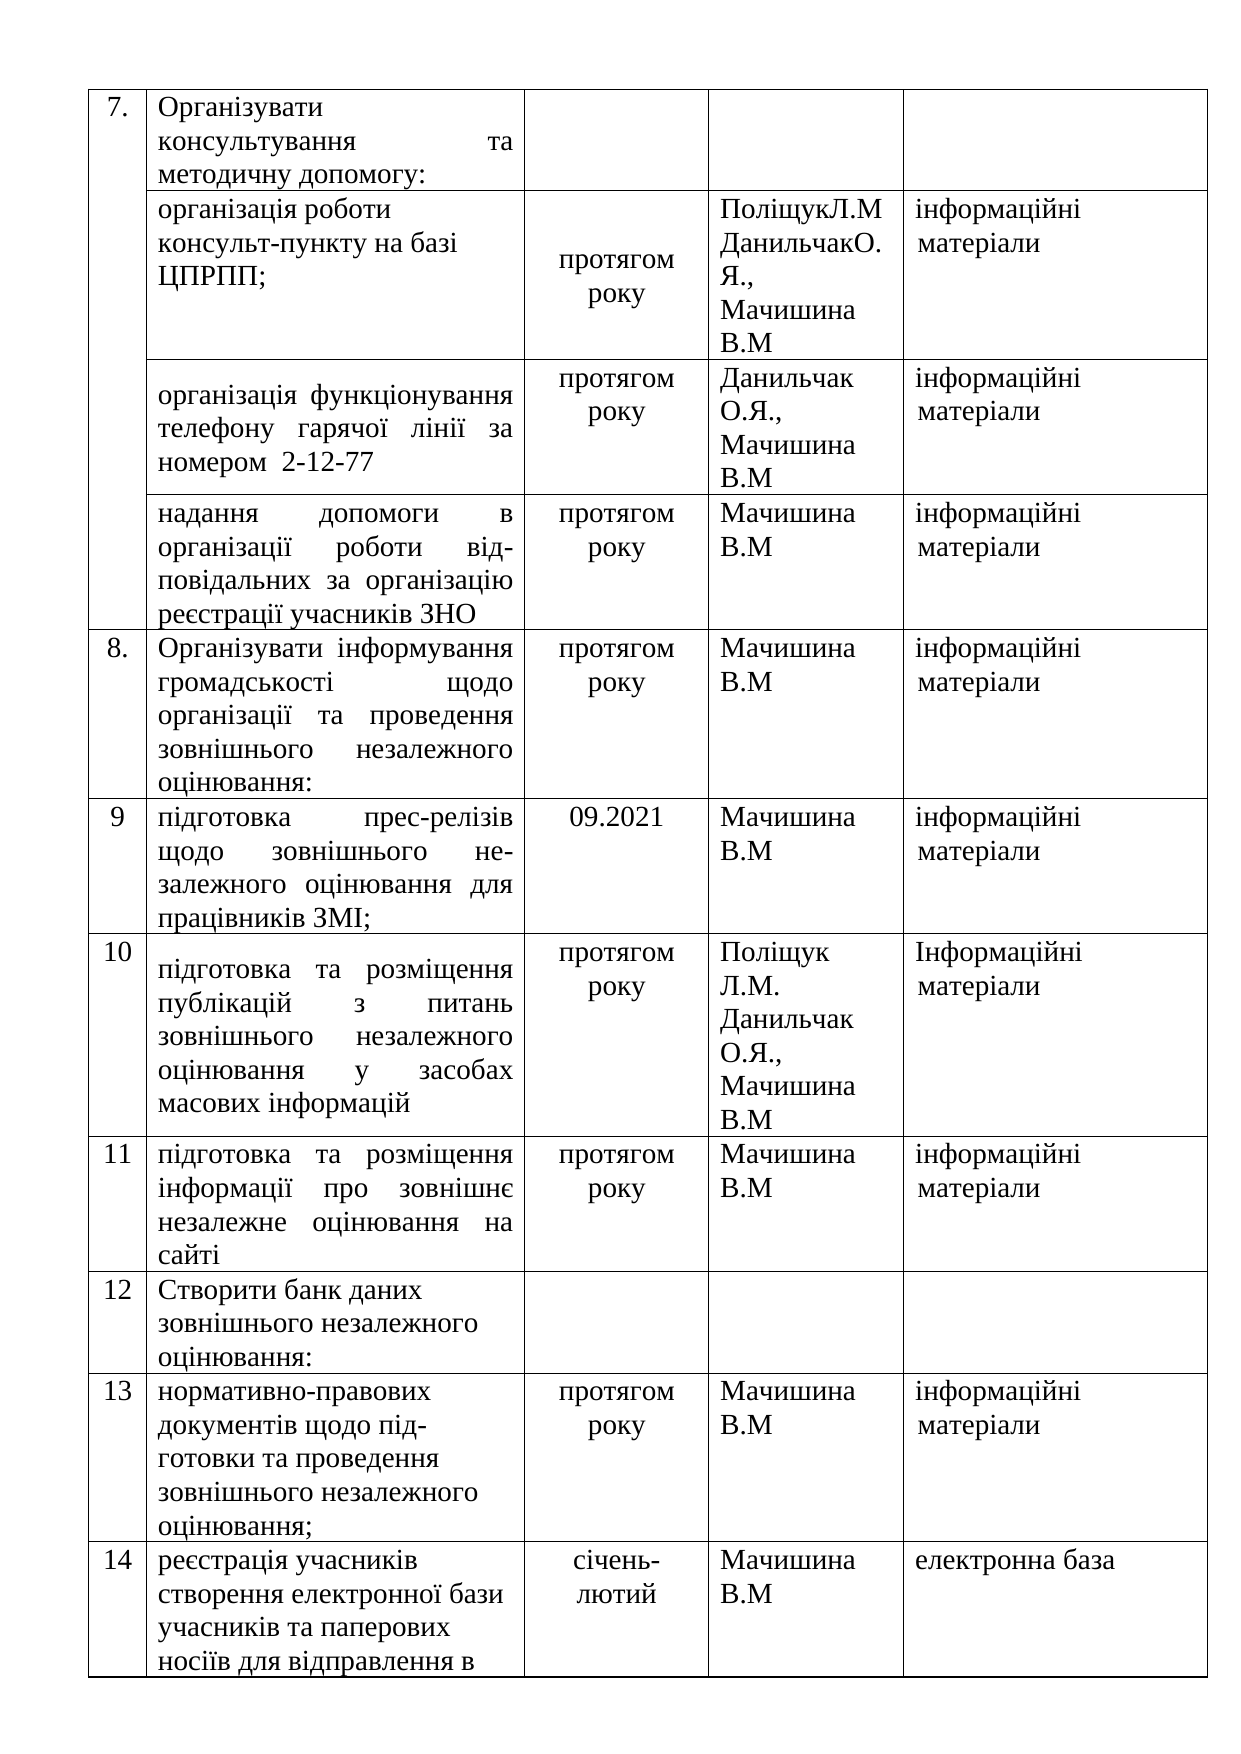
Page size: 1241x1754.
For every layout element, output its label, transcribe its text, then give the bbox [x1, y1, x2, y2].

table_cell організація функціонування телефону гарячої лінії за номером 2-12-77 [147, 360, 524, 494]
table_cell Організувати консультування та методичну допомогу: [147, 90, 524, 190]
table_cell Мачишина В.М [709, 1542, 903, 1676]
table_cell Організувати інформування громадськості щодо організації та проведення зовнішнього незалежного оцінювання: [147, 630, 524, 798]
table_cell надання допомоги в організації роботи відповідальних за організацію реєстрації учасників ЗНО [147, 495, 524, 629]
table_cell інформаційні матеріали [904, 799, 1207, 933]
table_cell 11 [89, 1137, 146, 1271]
table_cell [525, 90, 708, 190]
table_cell 7. [89, 90, 146, 629]
table_cell [709, 1272, 903, 1372]
table_cell електронна база [904, 1542, 1207, 1676]
table_cell Данильчак О.Я., Мачишина В.М [709, 360, 903, 494]
table_cell Мачишина В.М [709, 495, 903, 629]
table_cell протягом року [525, 360, 708, 494]
table_cell [904, 90, 1207, 190]
table_cell 09.2021 [525, 799, 708, 933]
table_cell 12 [89, 1272, 146, 1372]
table_cell Мачишина В.М [709, 1137, 903, 1271]
table_cell протягом року [525, 1374, 708, 1541]
table_cell протягом року [525, 934, 708, 1136]
table_cell [709, 90, 903, 190]
table_cell 9 [89, 799, 146, 933]
table_cell підготовка та розміщення інформації про зовнішнє незалежне оцінювання на сайті [147, 1137, 524, 1271]
table_cell 14 [89, 1542, 146, 1676]
table_cell підготовка прес-релізів щодо зовнішнього незалежного оцінювання для працівників ЗМІ; [147, 799, 524, 933]
table_cell Мачишина В.М [709, 630, 903, 798]
table_cell протягом року [525, 191, 708, 359]
table_cell організація роботи консульт-пункту на базі ЦПРПП; [147, 191, 524, 359]
table_cell Мачишина В.М [709, 799, 903, 933]
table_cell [147, 1542, 524, 1676]
table_cell Створити банк даних зовнішнього незалежного оцінювання: [147, 1272, 524, 1372]
table_cell 8. [89, 630, 146, 798]
table_cell підготовка та розміщення публікацій з питань зовнішнього незалежного оцінювання у засобах масових інформацій [147, 934, 524, 1136]
table_cell [525, 1272, 708, 1372]
table_cell інформаційні матеріали [904, 495, 1207, 629]
table_cell [904, 1272, 1207, 1372]
table_cell інформаційні матеріали [904, 630, 1207, 798]
table_cell протягом року [525, 630, 708, 798]
table_cell Мачишина В.М [709, 1374, 903, 1541]
table_cell Поліщук Л.М. Данильчак О.Я., Мачишина В.М [709, 934, 903, 1136]
table_cell 10 [89, 934, 146, 1136]
table_cell інформаційні матеріали [904, 191, 1207, 359]
table_cell нормативно-правових документів щодо підготовки та проведення зовнішнього незалежного оцінювання; [147, 1374, 524, 1541]
table_cell 13 [89, 1374, 146, 1541]
table_cell інформаційні матеріали [904, 1374, 1207, 1541]
table_cell протягом року [525, 1137, 708, 1271]
table_cell протягом року [525, 495, 708, 629]
table_cell Інформаційні матеріали [904, 934, 1207, 1136]
table_cell інформаційні матеріали [904, 1137, 1207, 1271]
table_cell інформаційні матеріали [904, 360, 1207, 494]
table_cell січень-лютий [525, 1542, 708, 1676]
table_cell ПоліщукЛ.М ДанильчакО.Я., Мачишина В.М [709, 191, 903, 359]
